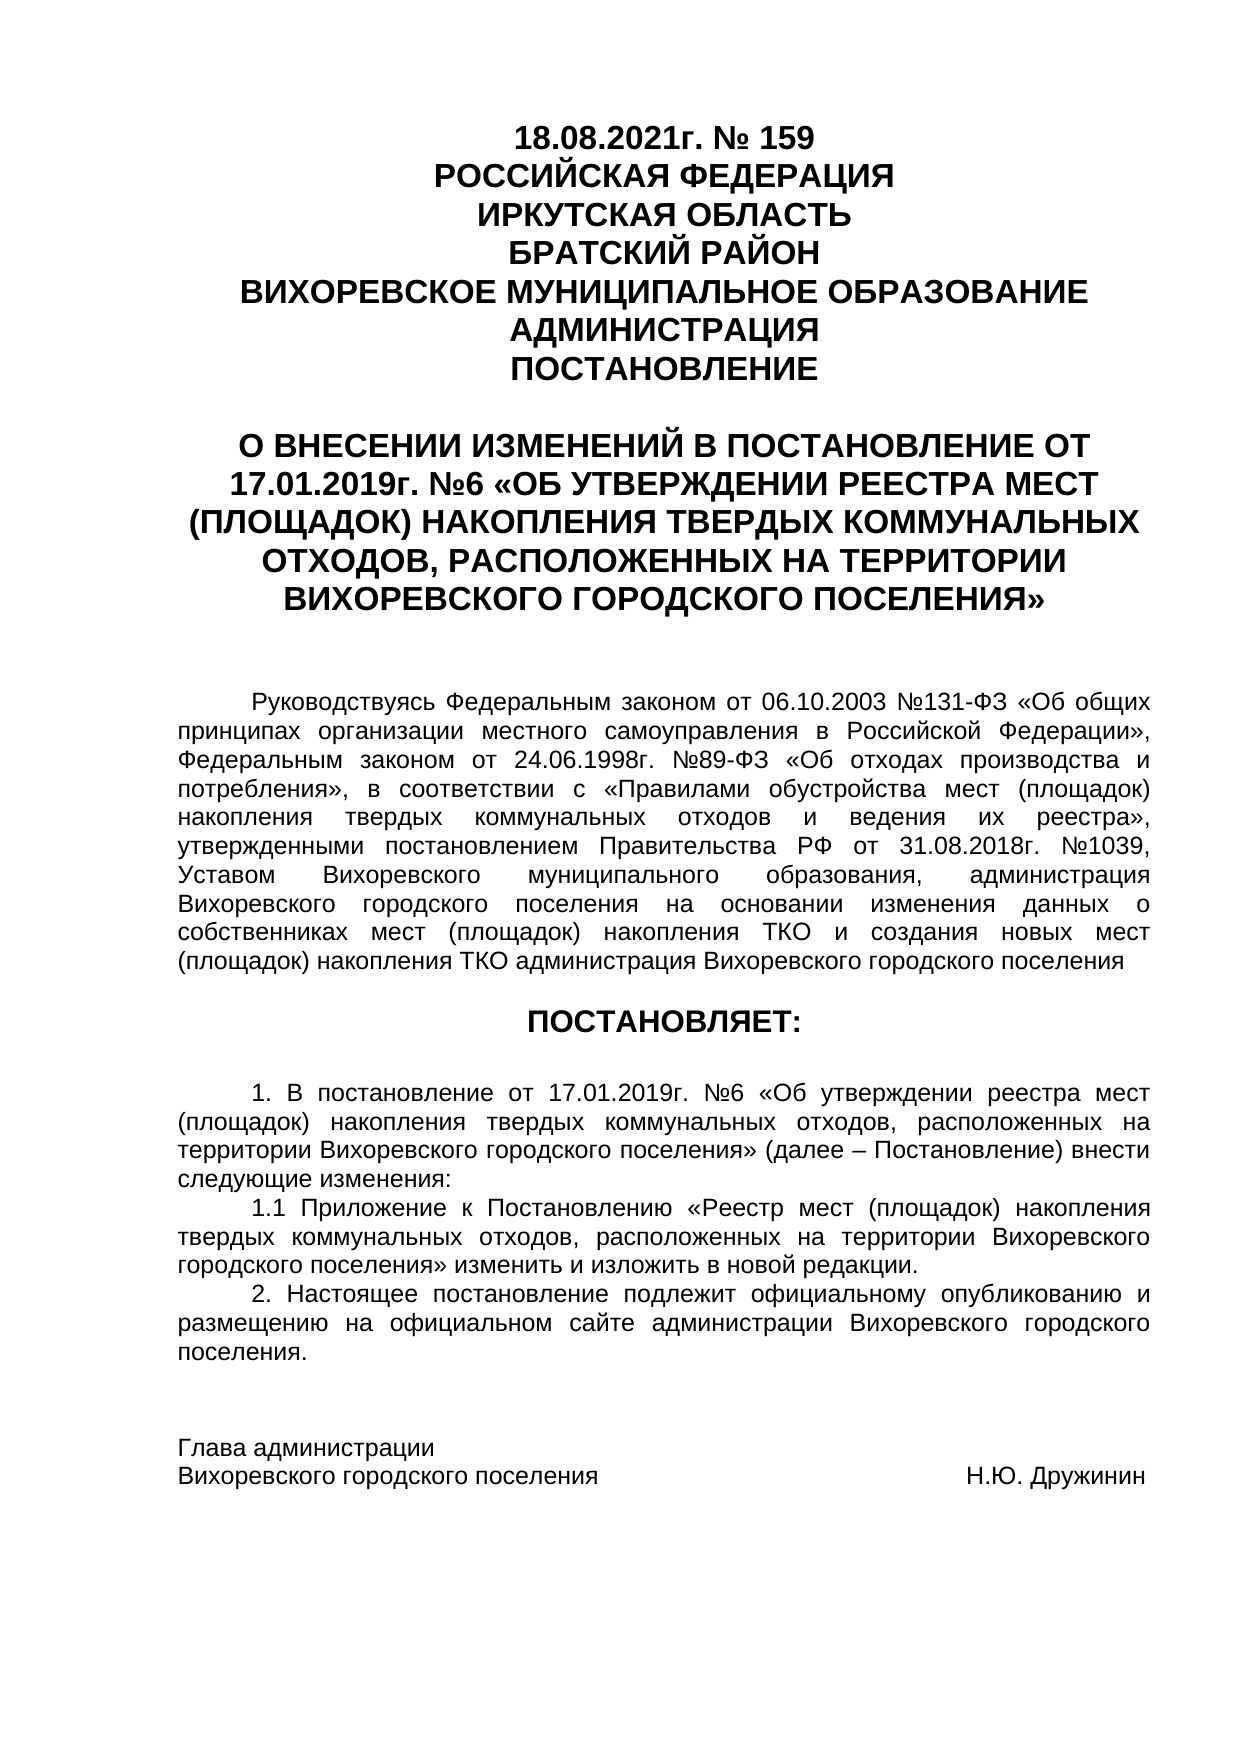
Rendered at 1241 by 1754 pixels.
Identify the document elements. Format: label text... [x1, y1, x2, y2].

text Руководствуясь Федеральным законом от 06.10.2003 №131-ФЗ «Об общих принципах организации местного самоуправления в Российской Федерации», Федеральным законом от 24.06.1998г. №89-ФЗ «Об отходах производства и потребления», в соответствии с «Правилами обустройства мест (площадок) накопления твердых коммунальных отходов и ведения их реестра», утвержденными постановлением Правительства РФ от 31.08.2018г. №1039, Уставом Вихоревского муниципального образования, администрация Вихоревского городского поселения на основании изменения данных о собственниках мест (площадок) накопления ТКО и создания новых мест (площадок) накопления ТКО администрация Вихоревского городского поселения [177, 687, 1152, 975]
text 2. Настоящее постановление подлежит официальному опубликованию и размещению на официальном сайте администрации Вихоревского городского поселения. [177, 1279, 1152, 1365]
text Глава администрации [177, 1432, 1152, 1461]
text ВИХОРЕВСКОЕ МУНИЦИПАЛЬНОЕ ОБРАЗОВАНИЕ [177, 272, 1152, 310]
text АДМИНИСТРАЦИЯ [177, 310, 1152, 349]
text ПОСТАНОВЛЯЕТ: [177, 1003, 1152, 1039]
text ПОСТАНОВЛЕНИЕ [177, 349, 1152, 387]
text БРАТСКИЙ РАЙОН [177, 233, 1152, 272]
text 1. В постановление от 17.01.2019г. №6 «Об утверждении реестра мест (площадок) накопления твердых коммунальных отходов, расположенных на территории Вихоревского городского поселения» (далее – Постановление) внести следующие изменения: [177, 1078, 1152, 1193]
text О ВНЕСЕНИИ ИЗМЕНЕНИЙ В ПОСТАНОВЛЕНИЕ ОТ 17.01.2019г. №6 «ОБ УТВЕРЖДЕНИИ РЕЕСТРА МЕСТ (ПЛОЩАДОК) НАКОПЛЕНИЯ ТВЕРДЫХ КОММУНАЛЬНЫХ ОТХОДОВ, РАСПОЛОЖЕННЫХ НА ТЕРРИТОРИИ ВИХОРЕВСКОГО ГОРОДСКОГО ПОСЕЛЕНИЯ» [177, 426, 1152, 618]
text Вихоревского городского поселения Н.Ю. Дружинин [177, 1461, 1152, 1490]
text 1.1 Приложение к Постановлению «Реестр мест (площадок) накопления твердых коммунальных отходов, расположенных на территории Вихоревского городского поселения» изменить и изложить в новой редакции. [177, 1193, 1152, 1279]
text 18.08.2021г. № 159 [177, 118, 1152, 157]
text ИРКУТСКАЯ ОБЛАСТЬ [177, 195, 1152, 233]
text РОССИЙСКАЯ ФЕДЕРАЦИЯ [177, 157, 1152, 195]
